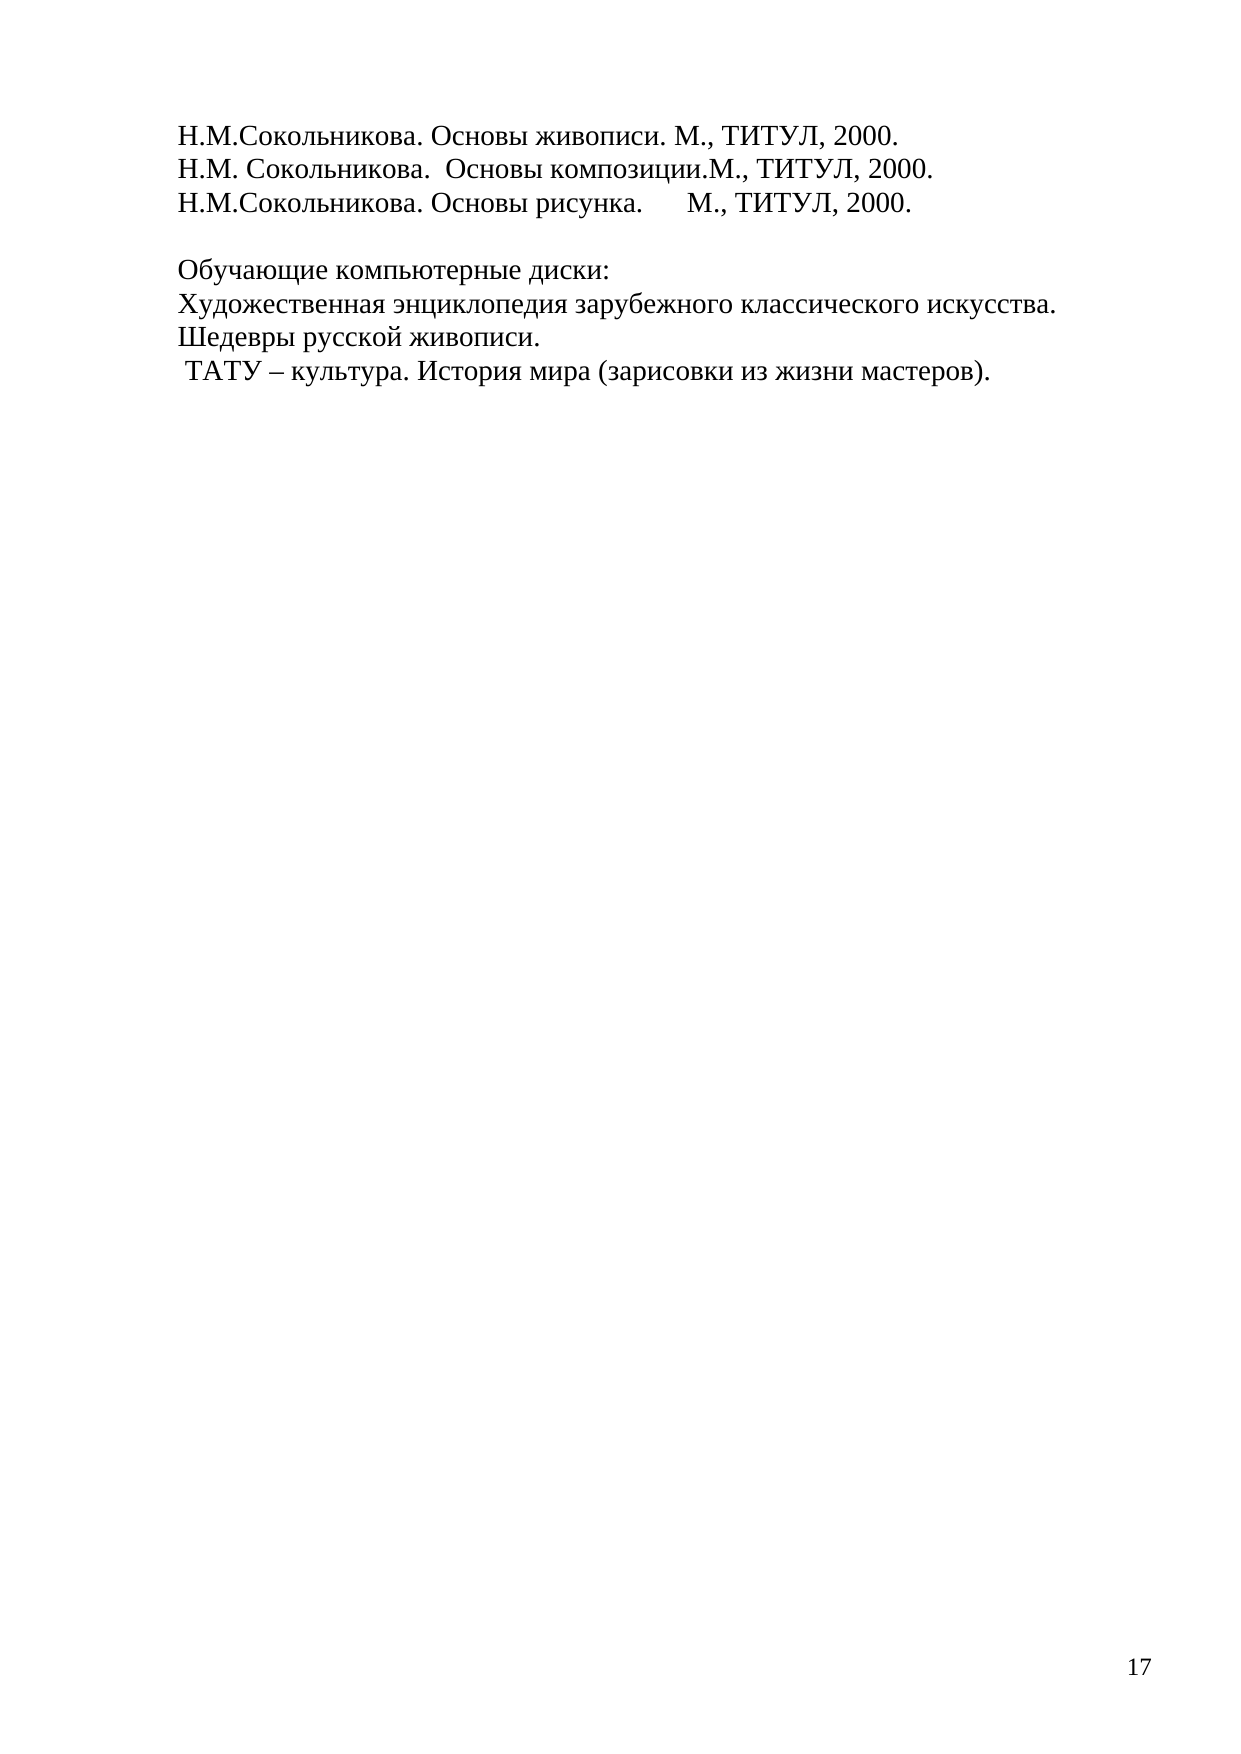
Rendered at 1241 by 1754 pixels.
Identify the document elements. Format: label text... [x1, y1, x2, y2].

text Н.М.Сокольникова. Основы живописи. М., ТИТУЛ, 2000. [177, 118, 1152, 152]
text Обучающие компьютерные диски: [177, 252, 1152, 286]
text ТАТУ – культура. История мира (зарисовки из жизни мастеров). [177, 353, 1152, 386]
text Художественная энциклопедия зарубежного классического искусства. [177, 286, 1152, 319]
text Н.М.Сокольникова. Основы рисунка. М., ТИТУЛ, 2000. [177, 185, 1152, 219]
text Н.М. Сокольникова. Основы композиции.М., ТИТУЛ, 2000. [177, 152, 1152, 185]
text Шедевры русской живописи. [177, 319, 1152, 353]
